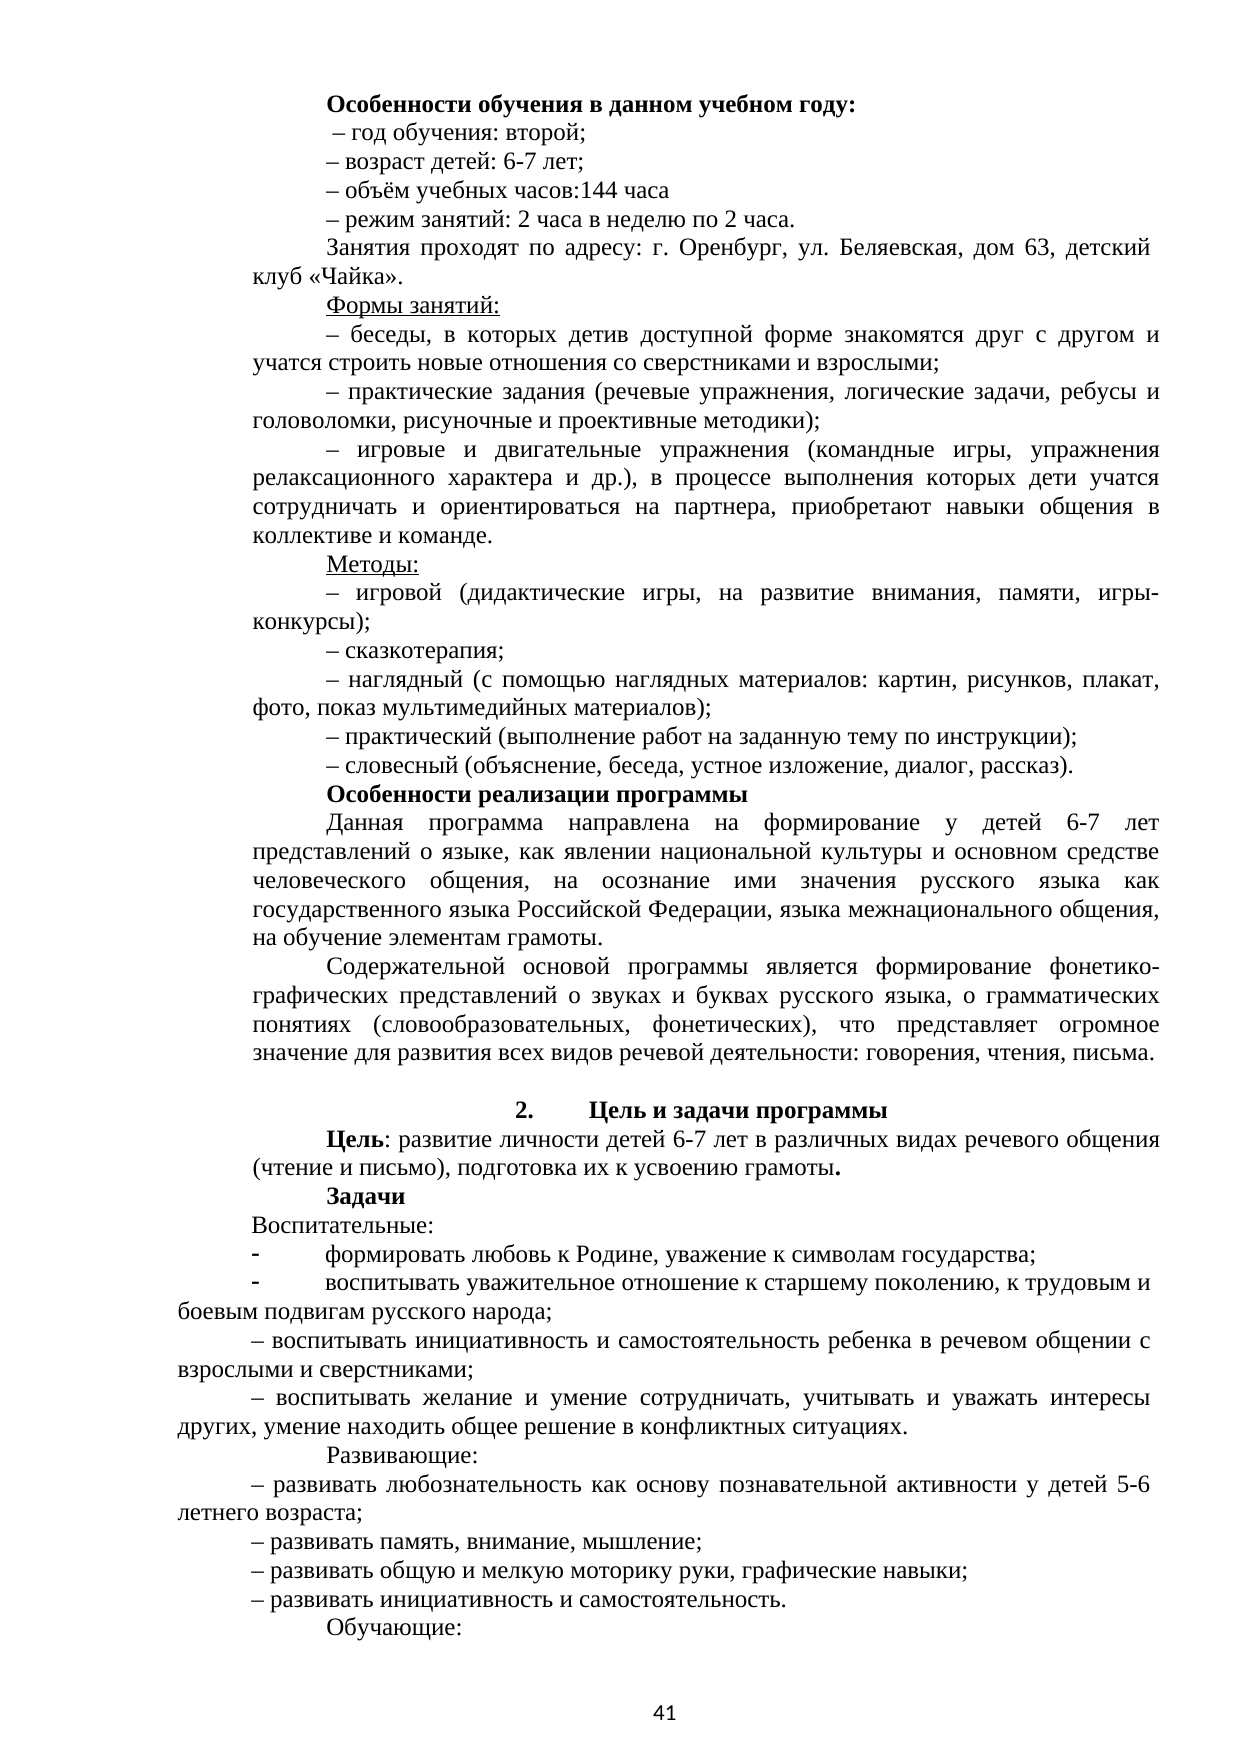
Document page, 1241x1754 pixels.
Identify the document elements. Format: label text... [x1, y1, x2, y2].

text – практические задания (речевые упражнения, логические задачи, ребусы и головоломки, рисуночные и проективные методики); [252, 376, 1161, 434]
text Особенности реализации программы [252, 779, 1152, 807]
text Данная программа направлена на формирование у детей 6-7 лет представлений о языке, как явлении национальной культуры и основном средстве человеческого общения, на осознание ими значения русского языка как государственного языка Российской Федерации, языка межнационального общения, на обучение элементам грамоты. [252, 807, 1161, 951]
list – воспитывать желание и умение сотрудничать, учитывать и уважать интересы других, умение находить общее решение в конфликтных ситуациях. [177, 1382, 1152, 1440]
text – сказкотерапия; [252, 635, 1161, 664]
text Воспитательные: [251, 1210, 1152, 1239]
text Формы занятий: [252, 290, 1161, 319]
text – игровой (дидактические игры, на развитие внимания, памяти, игры-конкурсы); [252, 577, 1161, 635]
text – год обучения: второй; [252, 117, 1152, 146]
text Цель: развитие личности детей 6-7 лет в различных видах речевого общения (чтение и письмо), подготовка их к усвоению грамоты. [252, 1124, 1161, 1181]
text – игровые и двигательные упражнения (командные игры, упражнения релаксационного характера и др.), в процессе выполнения которых дети учатся сотрудничать и ориентироваться на партнера, приобретают навыки общения в коллективе и команде. [252, 434, 1161, 549]
list – развивать любознательность как основу познавательной активности у детей 5-6 летнего возраста; [177, 1469, 1152, 1526]
text Содержательной основой программы является формирование фонетико-графических представлений о звуках и буквах русского языка, о грамматических понятиях (словообразовательных, фонетических), что представляет огромное значение для развития всех видов речевой деятельности: говорения, чтения, письма. [252, 951, 1161, 1066]
text – беседы, в которых детив доступной форме знакомятся друг с другом и учатся строить новые отношения со сверстниками и взрослыми; [252, 319, 1161, 376]
list – развивать инициативность и самостоятельность. [177, 1584, 1152, 1612]
text – режим занятий: 2 часа в неделю по 2 часа. [252, 204, 1152, 232]
list – развивать общую и мелкую моторику руки, графические навыки; [177, 1555, 1152, 1584]
list – развивать память, внимание, мышление; [177, 1526, 1152, 1555]
text – наглядный (с помощью наглядных материалов: картин, рисунков, плакат, фото, показ мультимедийных материалов); [252, 664, 1161, 721]
text – возраст детей: 6-7 лет; [252, 146, 1152, 175]
list формировать любовь к Родине, уважение к символам государства; [177, 1239, 1152, 1267]
text Занятия проходят по адресу: г. Оренбург, ул. Беляевская, дом 63, детский клуб «Чайка». [252, 232, 1152, 290]
list воспитывать уважительное отношение к старшему поколению, к трудовым и боевым подвигам русского народа; [177, 1267, 1152, 1325]
text – объём учебных часов:144 часа [252, 175, 1152, 204]
text – словесный (объяснение, беседа, устное изложение, диалог, рассказ). [252, 750, 1161, 779]
text Методы: [252, 549, 1161, 577]
text Обучающие: [252, 1612, 1152, 1641]
text – практический (выполнение работ на заданную тему по инструкции); [252, 721, 1161, 750]
list – воспитывать инициативность и самостоятельность ребенка в речевом общении с взрослыми и сверстниками; [177, 1325, 1152, 1382]
text Развивающие: [252, 1440, 1152, 1469]
list Цель и задачи программы [177, 1095, 1152, 1124]
text Особенности обучения в данном учебном году: [252, 89, 1152, 117]
text Задачи [252, 1181, 1161, 1210]
